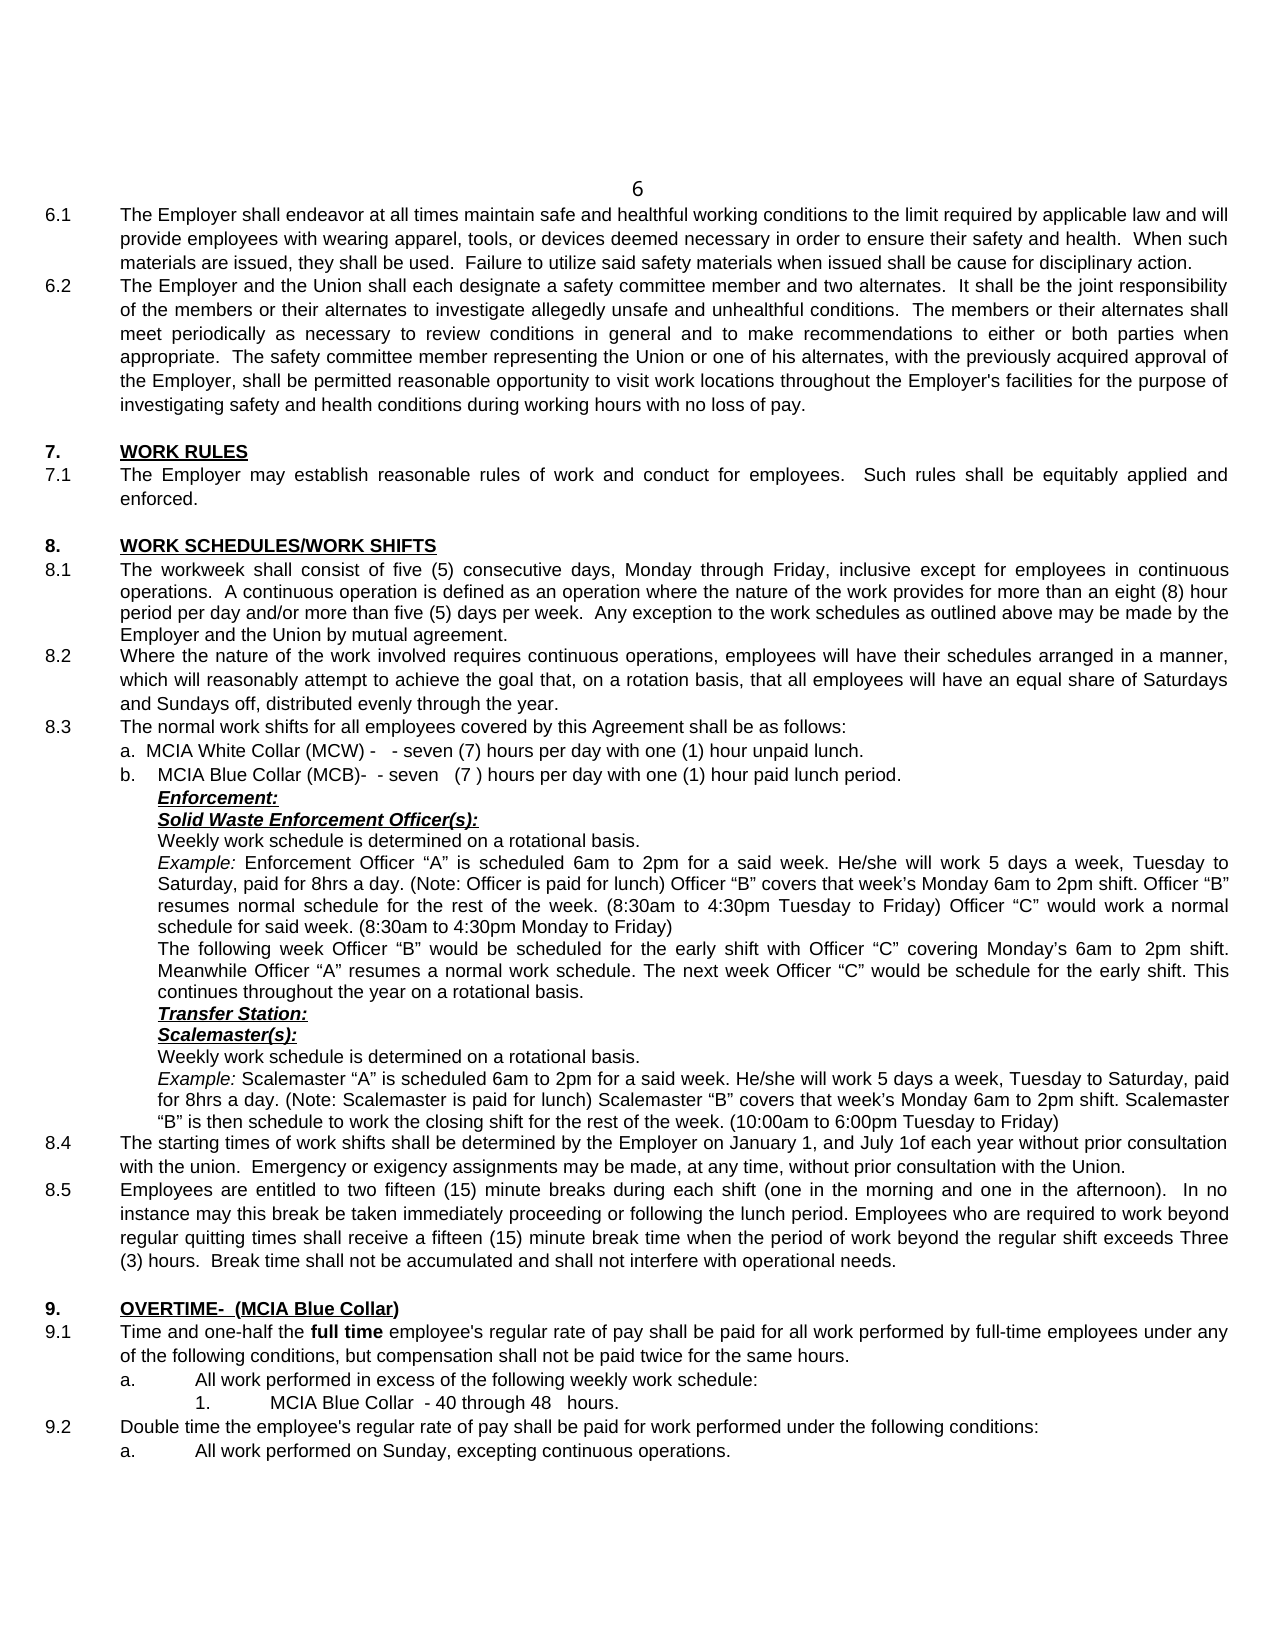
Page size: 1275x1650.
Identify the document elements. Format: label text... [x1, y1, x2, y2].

text 8.4 The starting times of work shifts shall be determined by the Employer on January 1, and July 1of each year without prior consultation with the union. Emergency or exigency assignments may be made, at any time, without prior consultation with the Union. [45, 1132, 1230, 1177]
text Example: Enforcement Officer “A” is scheduled 6am to 2pm for a said week. He/she will work 5 days a week, Tuesday to Saturday, paid for 8hrs a day. (Note: Officer is paid for lunch) Officer “B” covers that week’s Monday 6am to 2pm shift. Officer “B” resumes normal schedule for the rest of the week. (8:30am to 4:30pm Tuesday to Friday) Officer “C” would work a normal schedule for said week. (8:30am to 4:30pm Monday to Friday) [157, 852, 1230, 938]
text Example: Scalemaster “A” is scheduled 6am to 2pm for a said week. He/she will work 5 days a week, Tuesday to Saturday, paid for 8hrs a day. (Note: Scalemaster is paid for lunch) Scalemaster “B” covers that week’s Monday 6am to 2pm shift. Scalemaster “B” is then schedule to work the closing shift for the rest of the week. (10:00am to 6:00pm Tuesday to Friday) [157, 1067, 1230, 1132]
text Scalemaster(s): [157, 1024, 1230, 1046]
text 9.2 Double time the employee's regular rate of pay shall be paid for work performed under the following conditions: [45, 1416, 1230, 1437]
text Transfer Station: [157, 1003, 1230, 1024]
list 7.1 The Employer may establish reasonable rules of work and conduct for employees. Such rules shall be equitably applied and enforced. [45, 464, 1230, 509]
text 8.1 The workweek shall consist of five (5) consecutive days, Monday through Friday, inclusive except for employees in continuous operations. A continuous operation is defined as an operation where the nature of the work provides for more than an eight (8) hour period per day and/or more than five (5) days per week. Any exception to the work schedules as outlined above may be made by the Employer and the Union by mutual agreement. [45, 559, 1230, 645]
text Enforcement: [157, 787, 1230, 808]
text The following week Officer “B” would be scheduled for the early shift with Officer “C” covering Monday’s 6am to 2pm shift. Meanwhile Officer “A” resumes a normal work schedule. The next week Officer “C” would be schedule for the early shift. This continues throughout the year on a rotational basis. [157, 938, 1230, 1003]
text 9. OVERTIME- (MCIA Blue Collar) [45, 1297, 1230, 1319]
list 6.2 The Employer and the Union shall each designate a safety committee member and two alternates. It shall be the joint responsibility of the members or their alternates to investigate allegedly unsafe and unhealthful conditions. The members or their alternates shall meet periodically as necessary to review conditions in general and to make recommendations to either or both parties when appropriate. The safety committee member representing the Union or one of his alternates, with the previously acquired approval of the Employer, shall be permitted reasonable opportunity to visit work locations throughout the Employer's facilities for the purpose of investigating safety and health conditions during working hours with no loss of pay. [45, 275, 1230, 415]
list 7. WORK RULES [45, 441, 1230, 462]
text 8.5 Employees are entitled to two fifteen (15) minute breaks during each shift (one in the morning and one in the afternoon). In no instance may this break be taken immediately proceeding or following the lunch period. Employees who are required to work beyond regular quitting times shall receive a fifteen (15) minute break time when the period of work beyond the regular shift exceeds Three (3) hours. Break time shall not be accumulated and shall not interfere with operational needs. [45, 1179, 1230, 1272]
list MCIA Blue Collar (MCB)- - seven (7 ) hours per day with one (1) hour paid lunch period. [120, 763, 1155, 785]
text a. All work performed in excess of the following weekly work schedule: [120, 1368, 1155, 1390]
text 1. MCIA Blue Collar - 40 through 48 hours. [195, 1392, 1080, 1414]
text 9.1 Time and one-half the full time employee's regular rate of pay shall be paid for all work performed by full-time employees under any of the following conditions, but compensation shall not be paid twice for the same hours. [45, 1321, 1230, 1366]
list 6.1 The Employer shall endeavor at all times maintain safe and healthful working conditions to the limit required by applicable law and will provide employees with wearing apparel, tools, or devices deemed necessary in order to ensure their safety and health. When such materials are issued, they shall be used. Failure to utilize said safety materials when issued shall be cause for disciplinary action. [45, 174, 1230, 273]
text Weekly work schedule is determined on a rotational basis. [157, 830, 1230, 852]
text 8. WORK SCHEDULES/WORK SHIFTS [45, 535, 1230, 557]
text 8.2 Where the nature of the work involved requires continuous operations, employees will have their schedules arranged in a manner, which will reasonably attempt to achieve the goal that, on a rotation basis, that all employees will have an equal share of Saturdays and Sundays off, distributed evenly through the year. [45, 645, 1230, 714]
text 8.3 The normal work shifts for all employees covered by this Agreement shall be as follows: [45, 716, 1230, 738]
text Solid Waste Enforcement Officer(s): [157, 808, 1230, 830]
text a. All work performed on Sunday, excepting continuous operations. [120, 1439, 1155, 1461]
text a. MCIA White Collar (MCW) - - seven (7) hours per day with one (1) hour unpaid lunch. [120, 740, 1155, 761]
text Weekly work schedule is determined on a rotational basis. [157, 1046, 1230, 1067]
